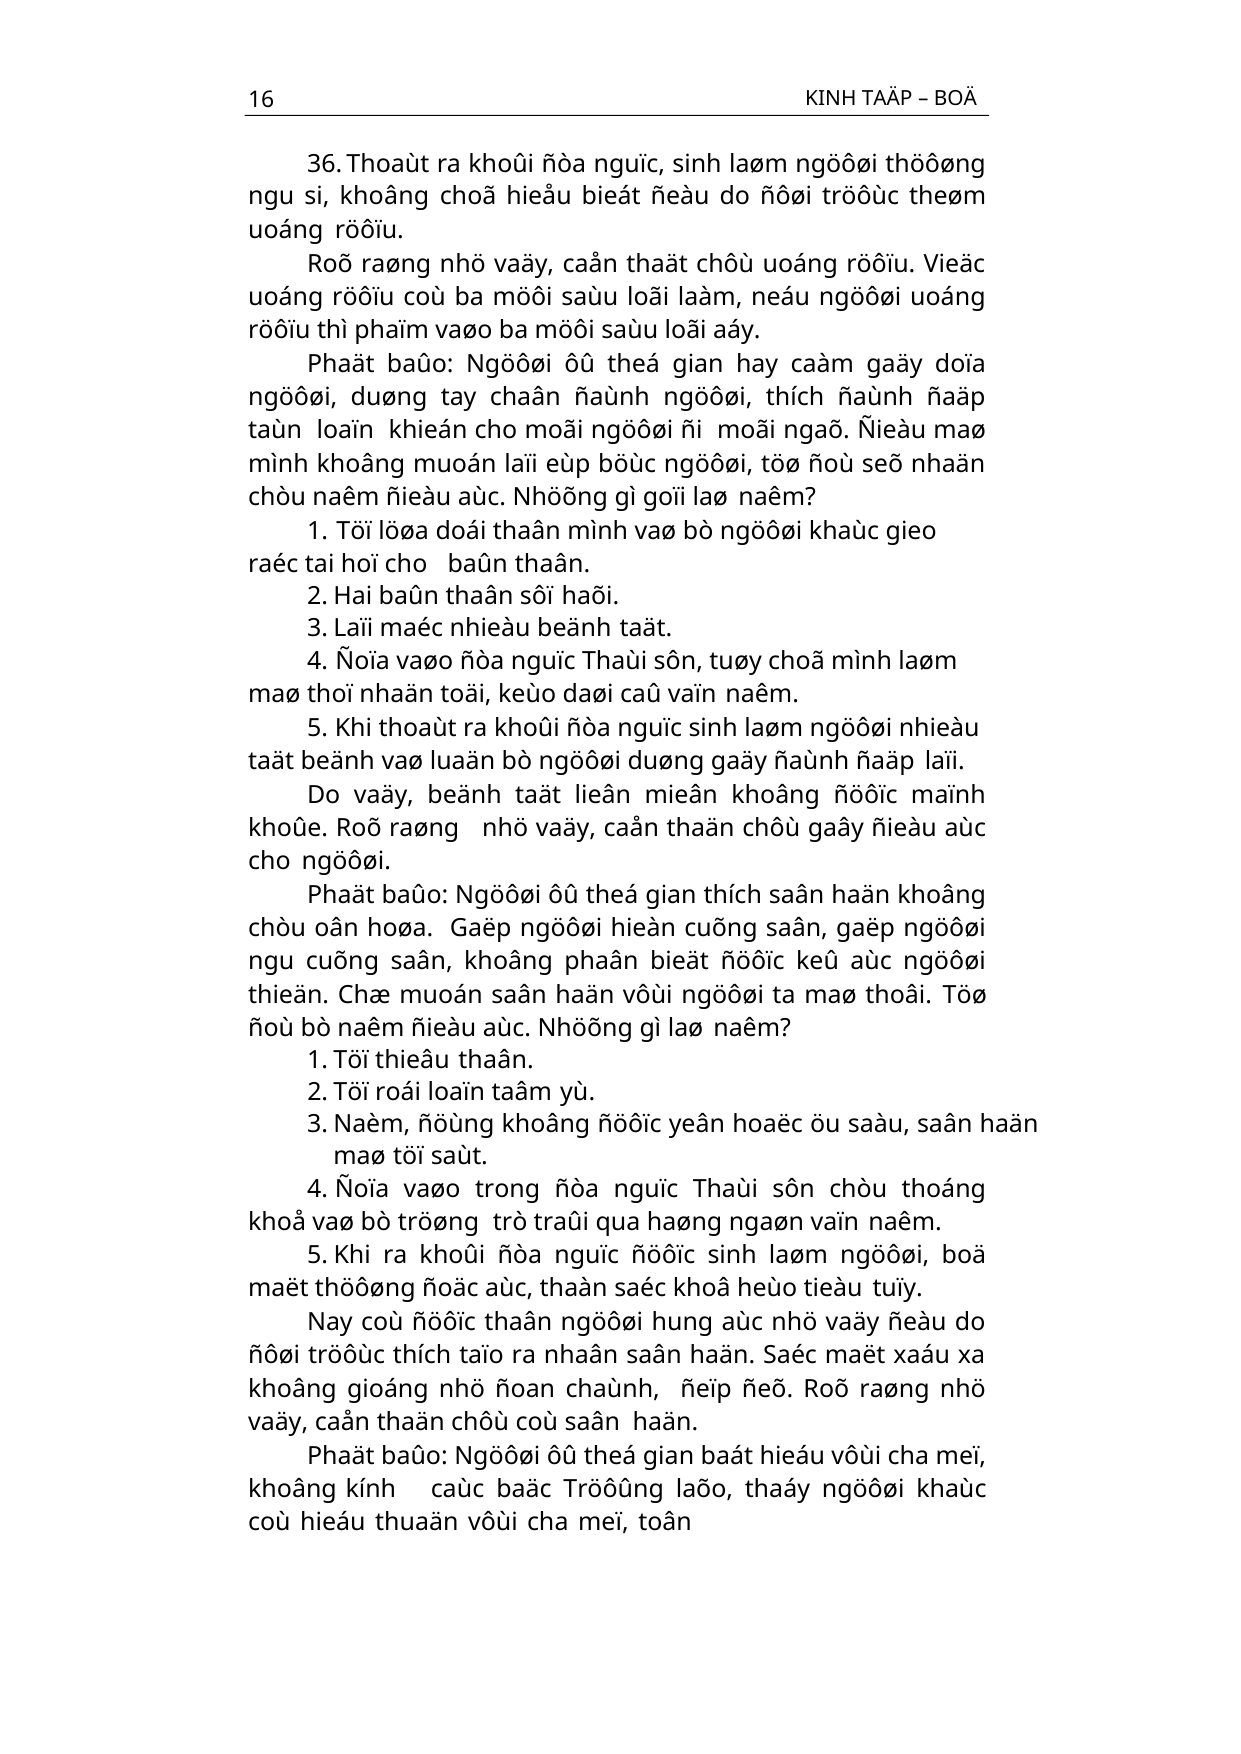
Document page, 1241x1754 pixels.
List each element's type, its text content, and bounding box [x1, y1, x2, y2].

text Phaät baûo: Ngöôøi ôû theá gian hay caàm gaäy doïa ngöôøi, duøng tay chaân ñaùnh ngöôøi, thích ñaùnh ñaäp taùn loaïn khieán cho moãi ngöôøi ñi moãi ngaõ. Ñieàu maø mình khoâng muoán laïi eùp böùc ngöôøi, töø ñoù seõ nhaän chòu naêm ñieàu aùc. Nhöõng gì goïi laø naêm? [248, 346, 987, 513]
list Thoaùt ra khoûi ñòa nguïc, sinh laøm ngöôøi thöôøng ngu si, khoâng choã hieåu bieát ñeàu do ñôøi tröôùc theøm uoáng röôïu. [248, 145, 987, 246]
list Khi ra khoûi ñòa nguïc ñöôïc sinh laøm ngöôøi, boä maët thöôøng ñoäc aùc, thaàn saéc khoâ heùo tieàu tuïy. [248, 1237, 987, 1304]
list Töï thieâu thaân. [307, 1044, 1065, 1075]
list Ñoïa vaøo trong ñòa nguïc Thaùi sôn chòu thoáng khoå vaø bò tröøng trò traûi qua haøng ngaøn vaïn naêm. [248, 1171, 986, 1237]
list Khi thoaùt ra khoûi ñòa nguïc sinh laøm ngöôøi nhieàu taät beänh vaø luaän bò ngöôøi duøng gaäy ñaùnh ñaäp laïi. [248, 710, 987, 776]
text Roõ raøng nhö vaäy, caån thaät chôù uoáng röôïu. Vieäc uoáng röôïu coù ba möôi saùu loãi laàm, neáu ngöôøi uoáng röôïu thì phaïm vaøo ba möôi saùu loãi aáy. [248, 246, 987, 346]
text Nay coù ñöôïc thaân ngöôøi hung aùc nhö vaäy ñeàu do ñôøi tröôùc thích taïo ra nhaân saân haän. Saéc maët xaáu xa khoâng gioáng nhö ñoan chaùnh, ñeïp ñeõ. Roõ raøng nhö vaäy, caån thaän chôù coù saân haän. [248, 1304, 987, 1438]
text Do vaäy, beänh taät lieân mieân khoâng ñöôïc maïnh khoûe. Roõ raøng nhö vaäy, caån thaän chôù gaây ñieàu aùc cho ngöôøi. [248, 776, 987, 877]
list Töï roái loaïn taâm yù. [307, 1075, 1065, 1107]
text Phaät baûo: Ngöôøi ôû theá gian thích saân haän khoâng chòu oân hoøa. Gaëp ngöôøi hieàn cuõng saân, gaëp ngöôøi ngu cuõng saân, khoâng phaân bieät ñöôïc keû aùc ngöôøi thieän. Chæ muoán saân haän vôùi ngöôøi ta maø thoâi. Töø ñoù bò naêm ñieàu aùc. Nhöõng gì laø naêm? [248, 877, 987, 1044]
text Phaät baûo: Ngöôøi ôû theá gian baát hieáu vôùi cha meï, khoâng kính caùc baäc Tröôûng laõo, thaáy ngöôøi khaùc coù hieáu thuaän vôùi cha meï, toân [248, 1438, 987, 1538]
list Töï löøa doái thaân mình vaø bò ngöôøi khaùc gieo raéc tai hoï cho baûn thaân. [248, 513, 986, 579]
list Naèm, ñöùng khoâng ñöôïc yeân hoaëc öu saàu, saân haän maø töï saùt. [307, 1107, 1065, 1171]
list Laïi maéc nhieàu beänh taät. [307, 611, 1065, 643]
list Hai baûn thaân sôï haõi. [307, 579, 1065, 611]
list Ñoïa vaøo ñòa nguïc Thaùi sôn, tuøy choã mình laøm maø thoï nhaän toäi, keùo daøi caû vaïn naêm. [248, 643, 987, 710]
